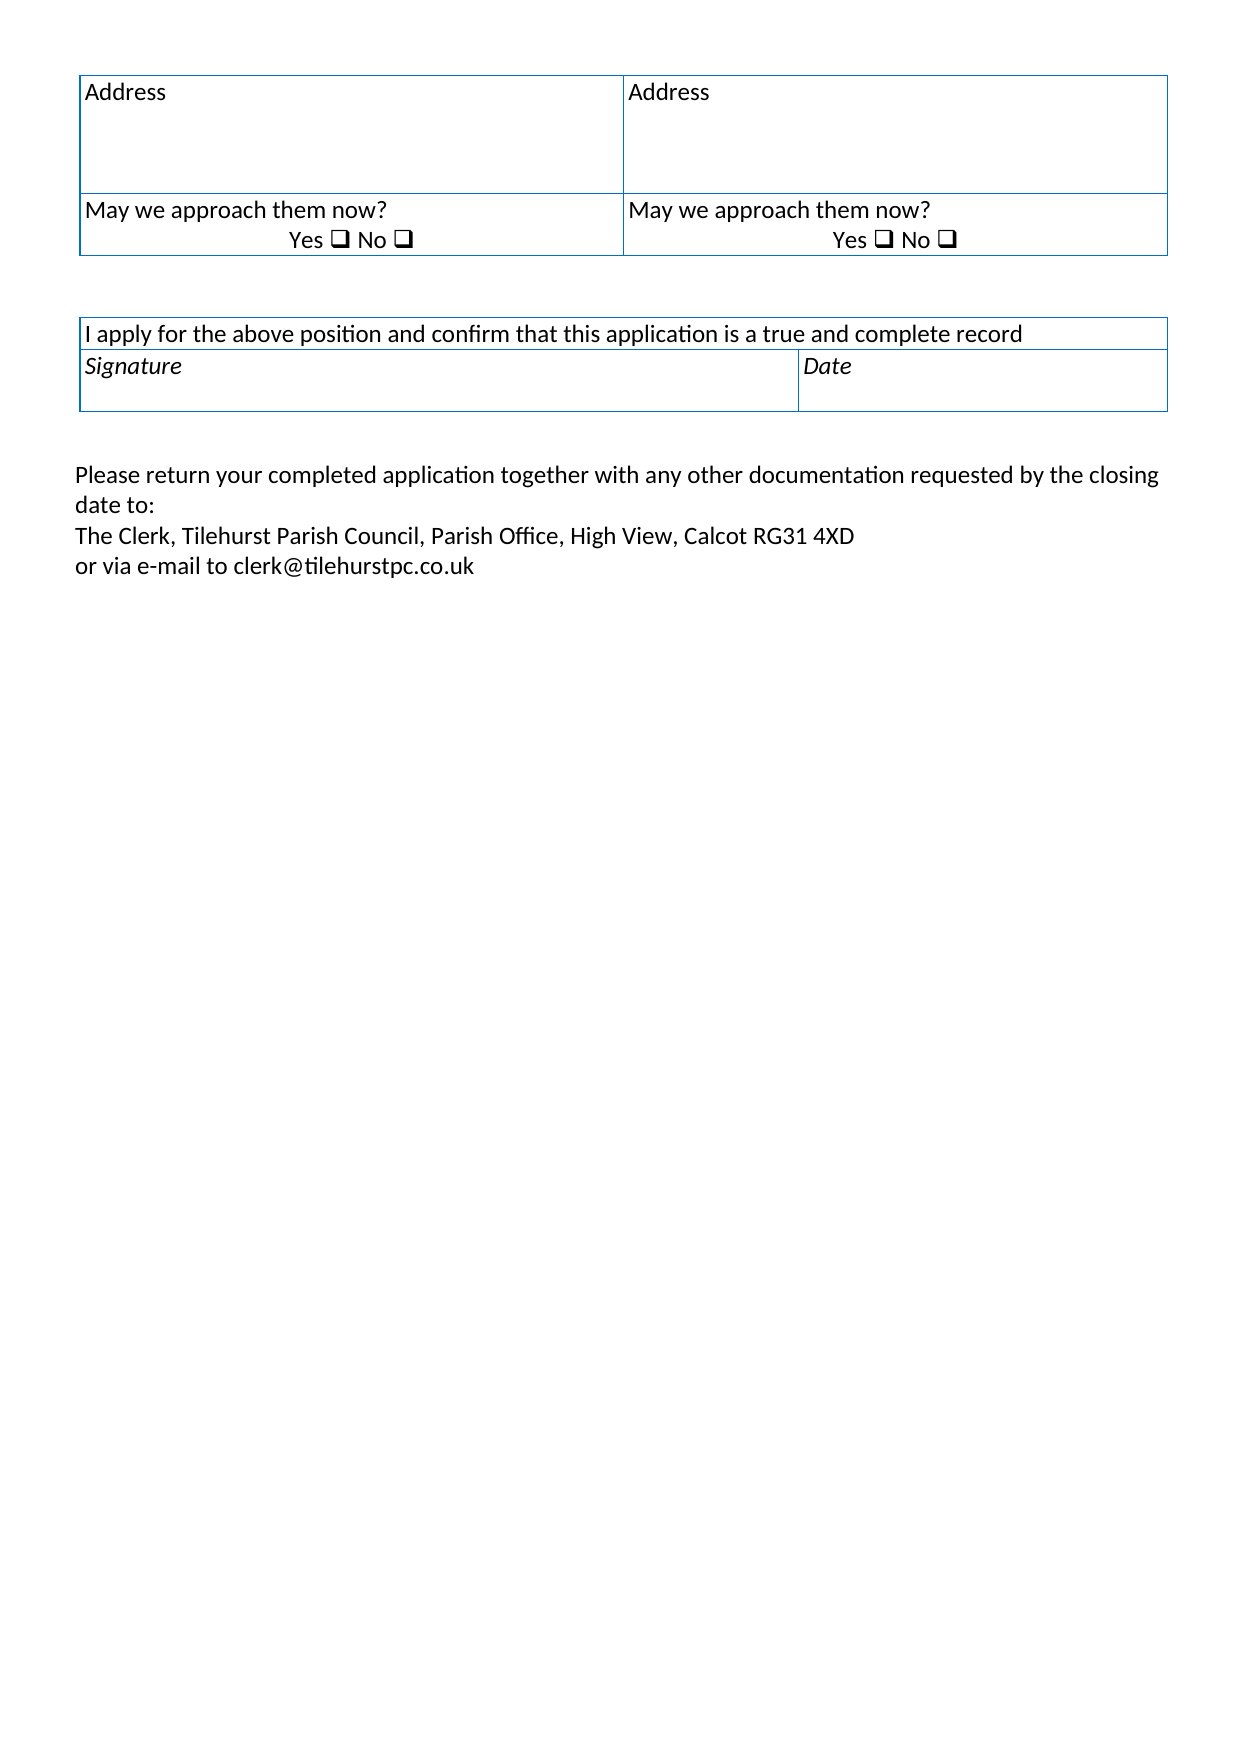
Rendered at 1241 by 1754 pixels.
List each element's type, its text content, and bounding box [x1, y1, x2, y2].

table_cell Date [799, 350, 1167, 411]
table_cell Address [81, 76, 623, 193]
text Please return your completed application together with any other documentation requested by the closing date to: [75, 459, 1165, 520]
text or via e-mail to clerk@tilehurstpc.co.uk [75, 550, 1165, 581]
text The Clerk, Tilehurst Parish Council, Parish Office, High View, Calcot RG31 4XD [75, 520, 1165, 550]
table_cell May we approach them now? Yes No [81, 194, 623, 255]
table_cell May we approach them now? Yes No [624, 194, 1167, 255]
table_header I apply for the above position and confirm that this application is a true and complete record [81, 318, 1167, 349]
table_cell Signature [81, 350, 798, 411]
table_cell Address [624, 76, 1167, 193]
